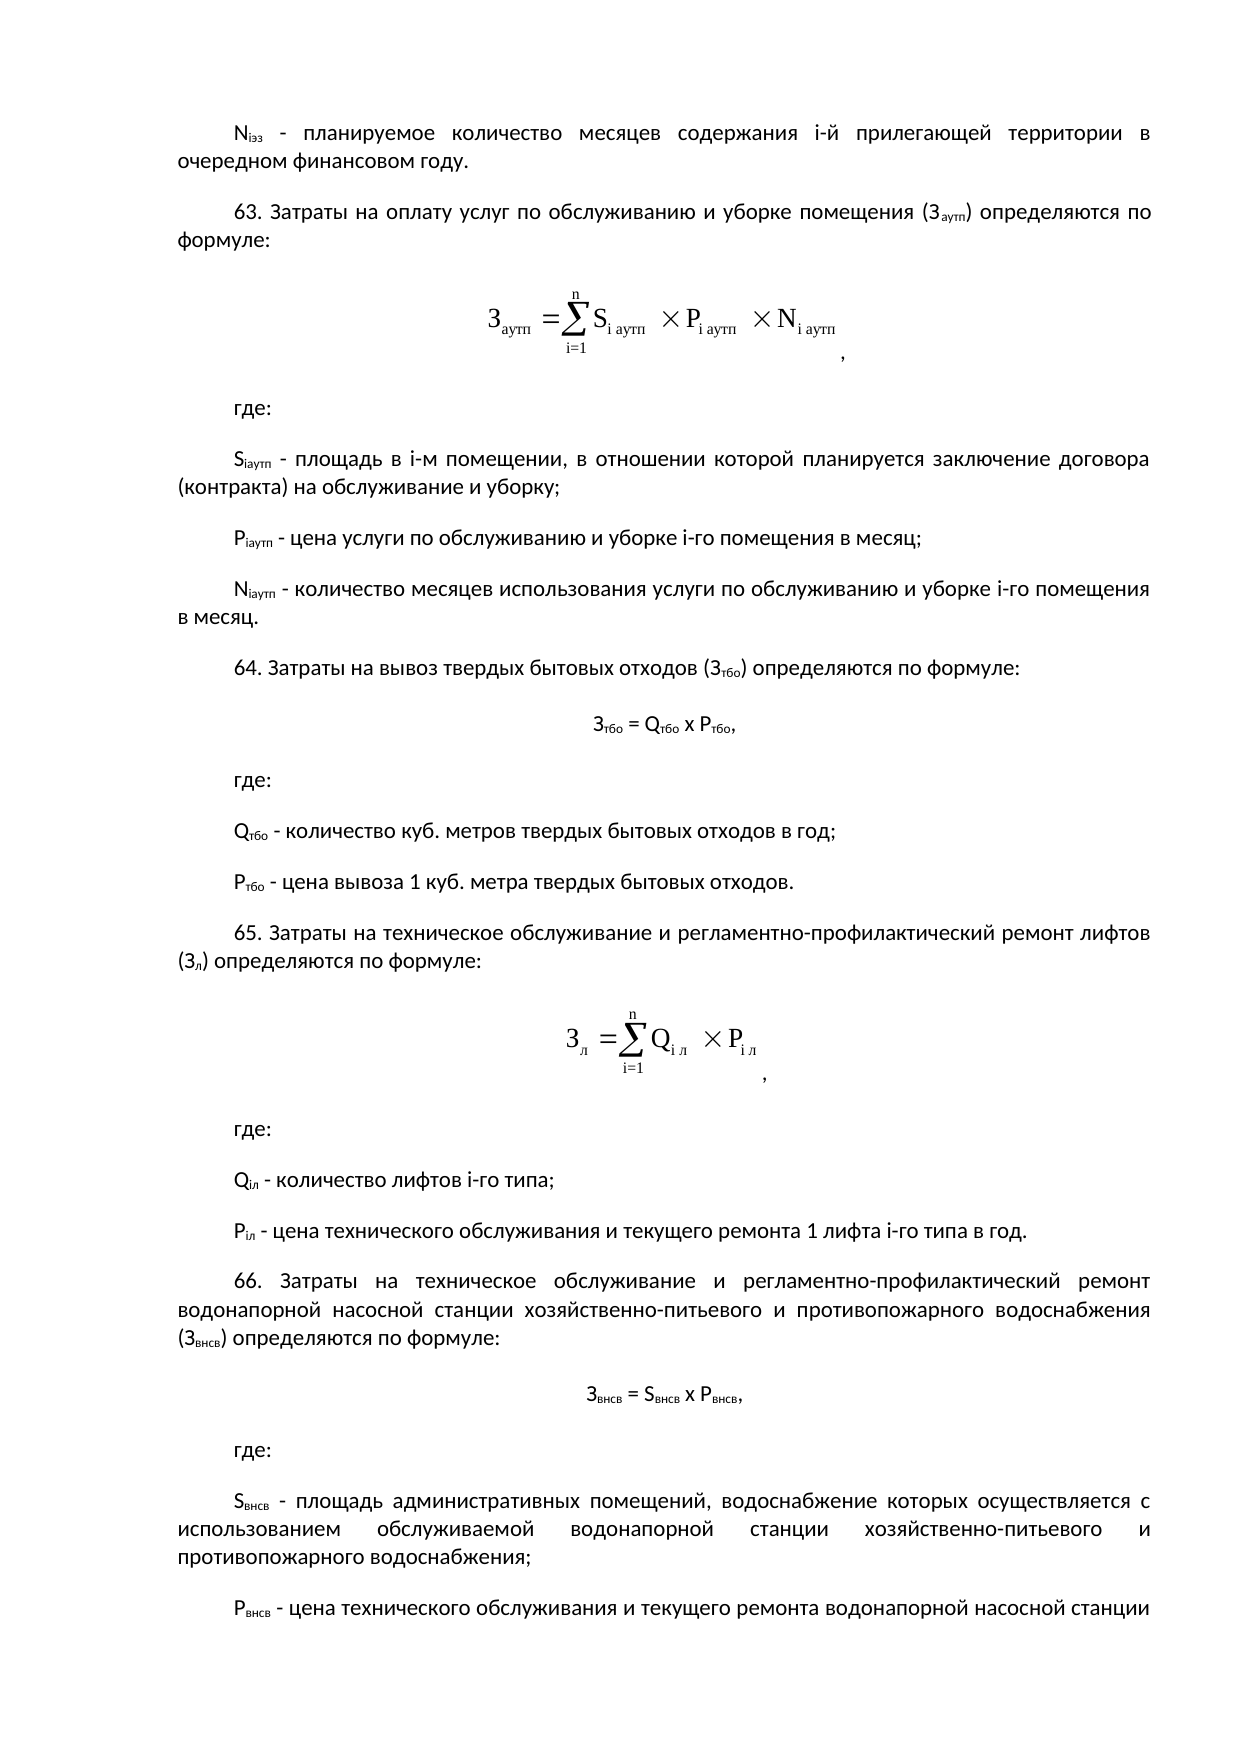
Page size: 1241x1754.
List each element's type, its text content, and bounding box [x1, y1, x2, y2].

text 65. Затраты на техническое обслуживание и регламентно-профилактический ремонт лифтов (Зл) определяются по формуле: [177, 918, 1152, 974]
text Niэз - планируемое количество месяцев содержания i-й прилегающей территории в очередном финансовом году. [177, 118, 1152, 174]
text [177, 1593, 1152, 1621]
text Sвнсв - площадь административных помещений, водоснабжение которых осуществляется с использованием обслуживаемой водонапорной станции хозяйственно-питьевого и противопожарного водоснабжения; [177, 1486, 1152, 1570]
text где: [177, 393, 1152, 421]
text Звнсв = Sвнсв x Pвнсв, [177, 1379, 1152, 1407]
text Pтбо - цена вывоза 1 куб. метра твердых бытовых отходов. [177, 867, 1152, 895]
text где: [177, 1435, 1152, 1463]
text Siаутп - площадь в i-м помещении, в отношении которой планируется заключение договора (контракта) на обслуживание и уборку; [177, 444, 1152, 500]
text 66. Затраты на техническое обслуживание и регламентно-профилактический ремонт водонапорной насосной станции хозяйственно-питьевого и противопожарного водоснабжения (Звнсв) определяются по формуле: [177, 1267, 1152, 1351]
text Piл - цена технического обслуживания и текущего ремонта 1 лифта i-го типа в год. [177, 1216, 1152, 1244]
text Зтбо = Qтбо x Pтбо, [177, 709, 1152, 737]
text 64. Затраты на вывоз твердых бытовых отходов (Зтбо) определяются по формуле: [177, 653, 1152, 681]
text 63. Затраты на оплату услуг по обслуживанию и уборке помещения (Заутп) определяются по формуле: [177, 197, 1152, 253]
text Qтбо - количество куб. метров твердых бытовых отходов в год; [177, 816, 1152, 844]
text Piаутп - цена услуги по обслуживанию и уборке i-го помещения в месяц; [177, 523, 1152, 551]
text где: [177, 765, 1152, 793]
text , [177, 281, 1152, 365]
text Qiл - количество лифтов i-го типа; [177, 1165, 1152, 1193]
text Niаутп - количество месяцев использования услуги по обслуживанию и уборке i-го помещения в месяц. [177, 574, 1152, 630]
text , [177, 1002, 1152, 1086]
text где: [177, 1114, 1152, 1142]
